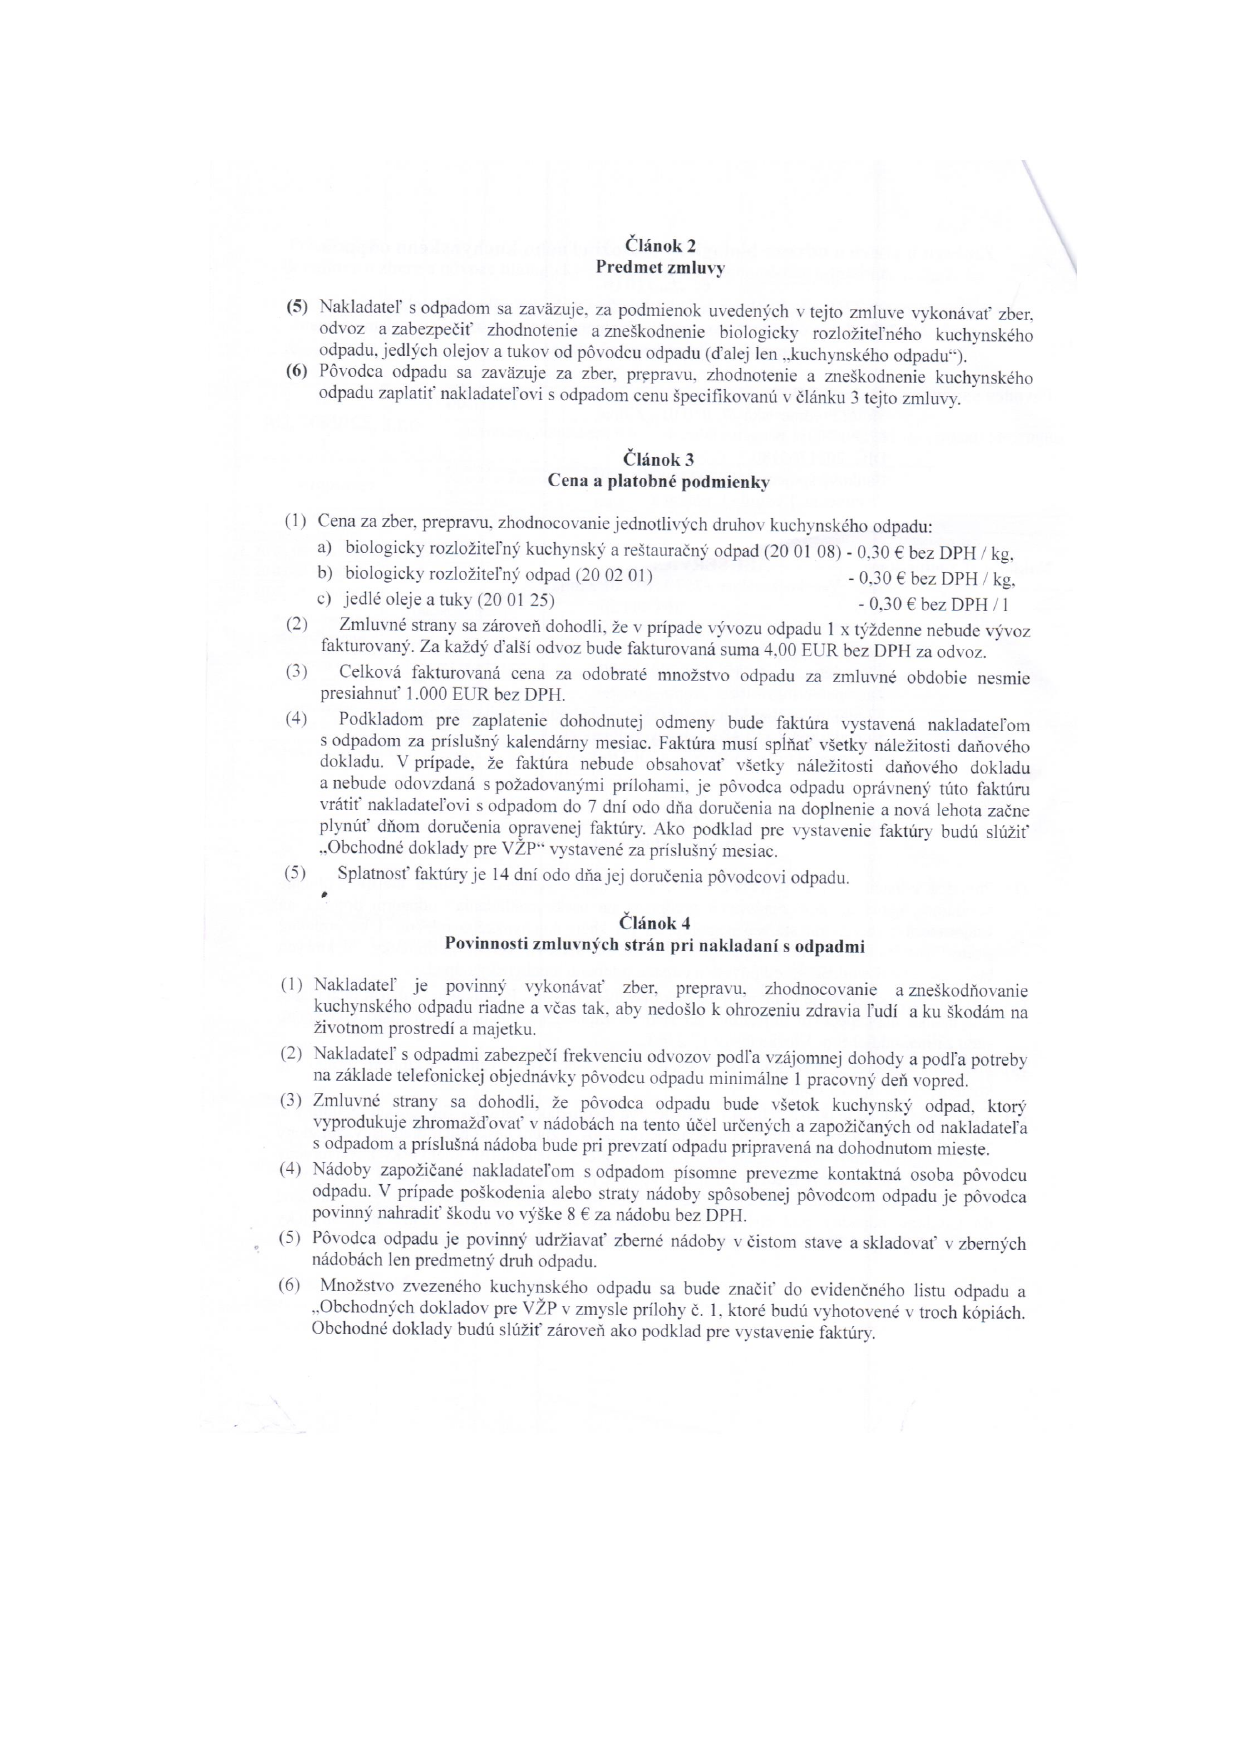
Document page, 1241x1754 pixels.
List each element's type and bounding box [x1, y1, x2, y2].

picture [147, 147, 1093, 1447]
